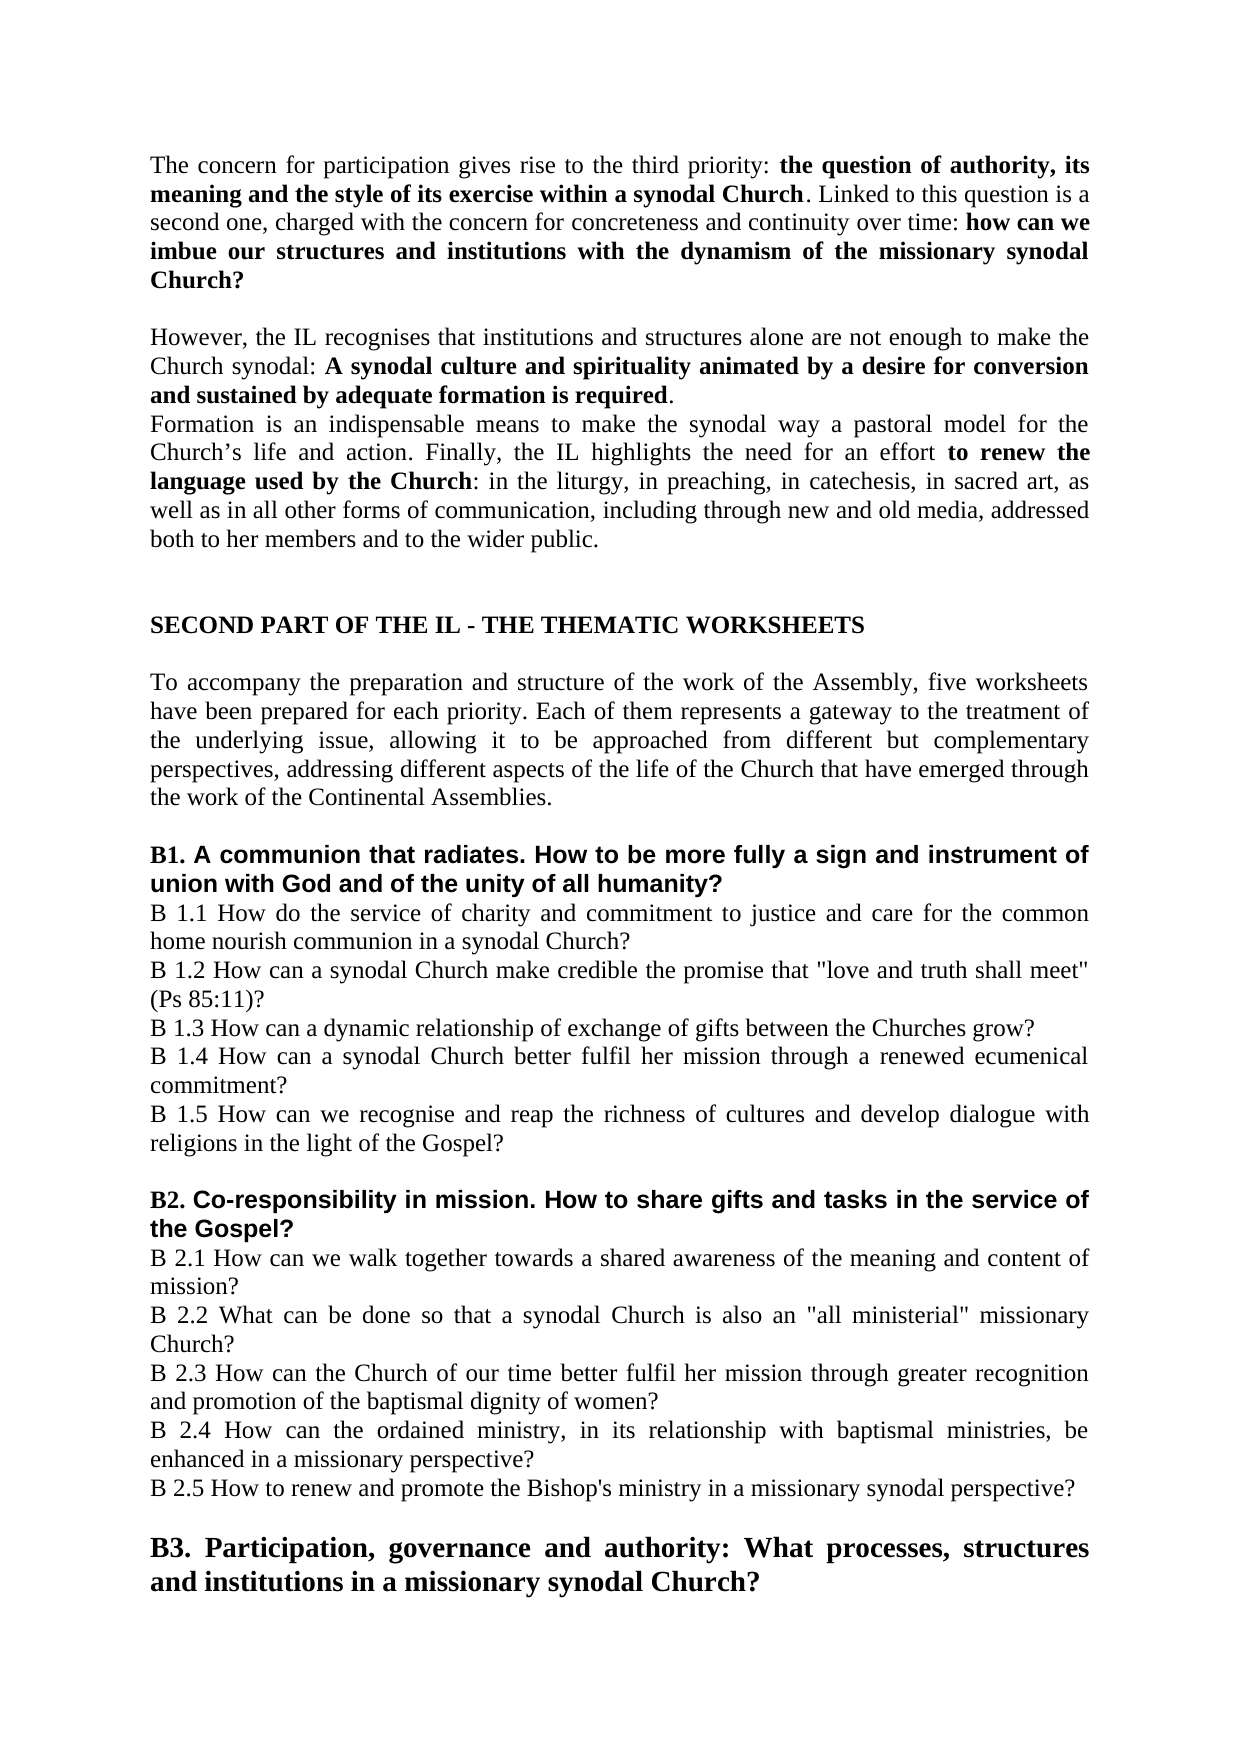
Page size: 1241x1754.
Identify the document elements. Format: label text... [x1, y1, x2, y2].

text B1. A communion that radiates. How to be more fully a sign and instrument of union with God and of the unity of all humanity? [150, 840, 1090, 898]
text B 1.3 How can a dynamic relationship of exchange of gifts between the Churches grow? [150, 1013, 1090, 1041]
text However, the IL recognises that institutions and structures alone are not enough to make the Church synodal: A synodal culture and spirituality animated by a desire for conversion and sustained by adequate formation is required. [150, 322, 1090, 409]
text The concern for participation gives rise to the third priority: the question of authority, its meaning and the style of its exercise within a synodal Church. Linked to this question is a second one, charged with the concern for concreteness and continuity over time: how can we imbue our structures and institutions with the dynamism of the missionary synodal Church? [150, 150, 1090, 294]
text B 1.4 How can a synodal Church better fulfil her mission through a renewed ecumenical commitment? [150, 1041, 1090, 1099]
text B 1.1 How do the service of charity and commitment to justice and care for the common home nourish communion in a synodal Church? [150, 898, 1090, 955]
text B 2.2 What can be done so that a synodal Church is also an "all ministerial" missionary Church? [150, 1300, 1090, 1358]
text B 1.2 How can a synodal Church make credible the promise that "love and truth shall meet" (Ps 85:11)? [150, 955, 1090, 1013]
text SECOND PART OF THE IL - THE THEMATIC WORKSHEETS [150, 610, 1090, 639]
text B 1.5 How can we recognise and reap the richness of cultures and develop dialogue with religions in the light of the Gospel? [150, 1099, 1090, 1156]
text B2. Co-responsibility in mission. How to share gifts and tasks in the service of the Gospel? [150, 1185, 1090, 1243]
text Formation is an indispensable means to make the synodal way a pastoral model for the Church’s life and action. Finally, the IL highlights the need for an effort to renew the language used by the Church: in the liturgy, in preaching, in catechesis, in sacred art, as well as in all other forms of communication, including through new and old media, addressed both to her members and to the wider public. [150, 409, 1090, 552]
text B 2.5 How to renew and promote the Bishop's ministry in a missionary synodal perspective? [150, 1473, 1090, 1501]
text B 2.4 How can the ordained ministry, in its relationship with baptismal ministries, be enhanced in a missionary perspective? [150, 1415, 1090, 1473]
text B3. Participation, governance and authority: What processes, structures and institutions in a missionary synodal Church? [150, 1530, 1090, 1597]
text B 2.1 How can we walk together towards a shared awareness of the meaning and content of mission? [150, 1243, 1090, 1300]
text B 2.3 How can the Church of our time better fulfil her mission through greater recognition and promotion of the baptismal dignity of women? [150, 1358, 1090, 1415]
text To accompany the preparation and structure of the work of the Assembly, five worksheets have been prepared for each priority. Each of them represents a gateway to the treatment of the underlying issue, allowing it to be approached from different but complementary perspectives, addressing different aspects of the life of the Church that have emerged through the work of the Continental Assemblies. [150, 667, 1090, 811]
